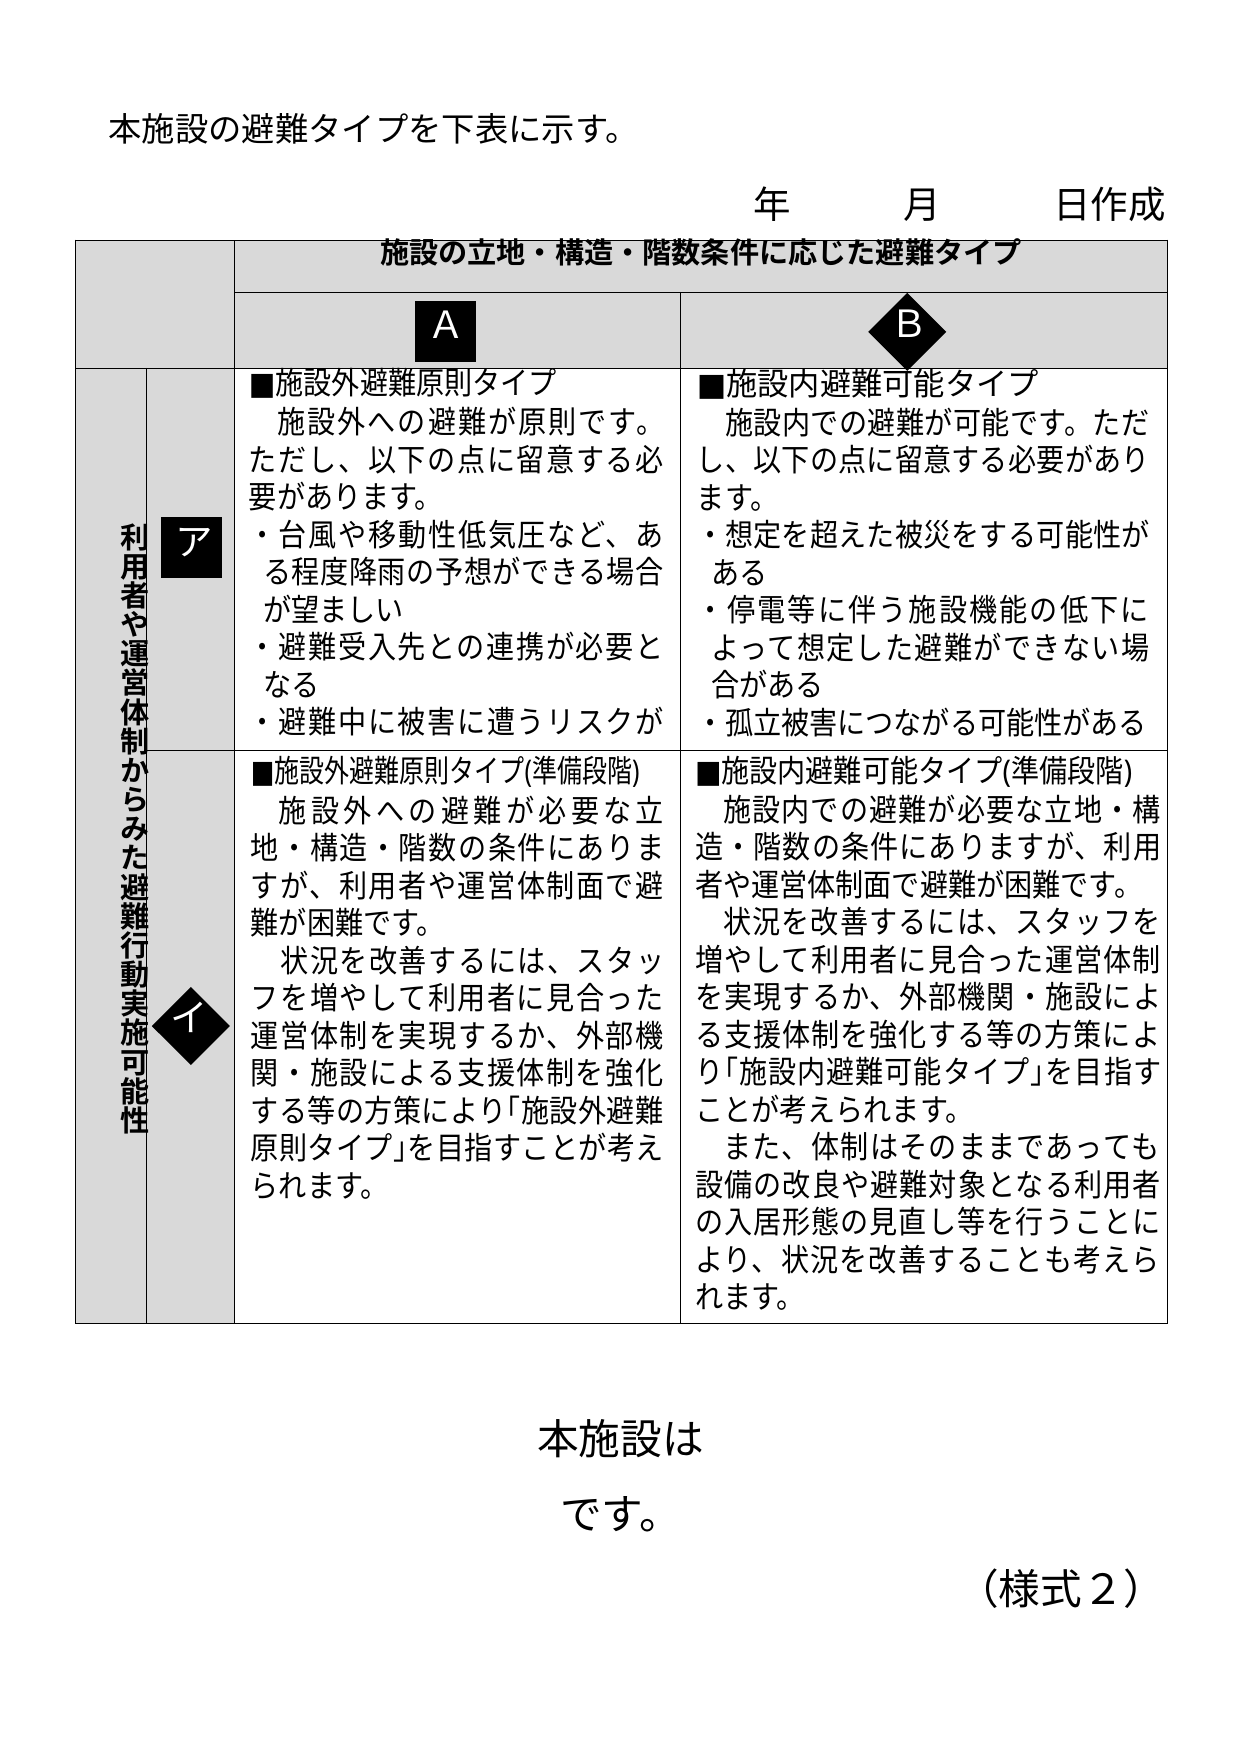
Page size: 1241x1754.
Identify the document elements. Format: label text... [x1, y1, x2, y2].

text 年 月 日作成 [75, 164, 1165, 239]
table_cell [147, 751, 234, 1323]
table_header [76, 241, 234, 368]
table_cell [681, 293, 906, 368]
table_cell [681, 369, 1167, 750]
table_cell [235, 369, 680, 750]
table_cell [76, 369, 146, 1323]
table_cell [681, 751, 1167, 1323]
text 本施設は です。 [75, 1399, 1165, 1549]
table_cell [235, 293, 680, 368]
text （様式２） [75, 1549, 1165, 1624]
table_cell [147, 369, 234, 750]
text 本施設の避難タイプを下表に示す。 [75, 89, 1165, 164]
table_cell [235, 751, 680, 1323]
table_header [235, 241, 1167, 292]
table_cell [909, 293, 1167, 368]
